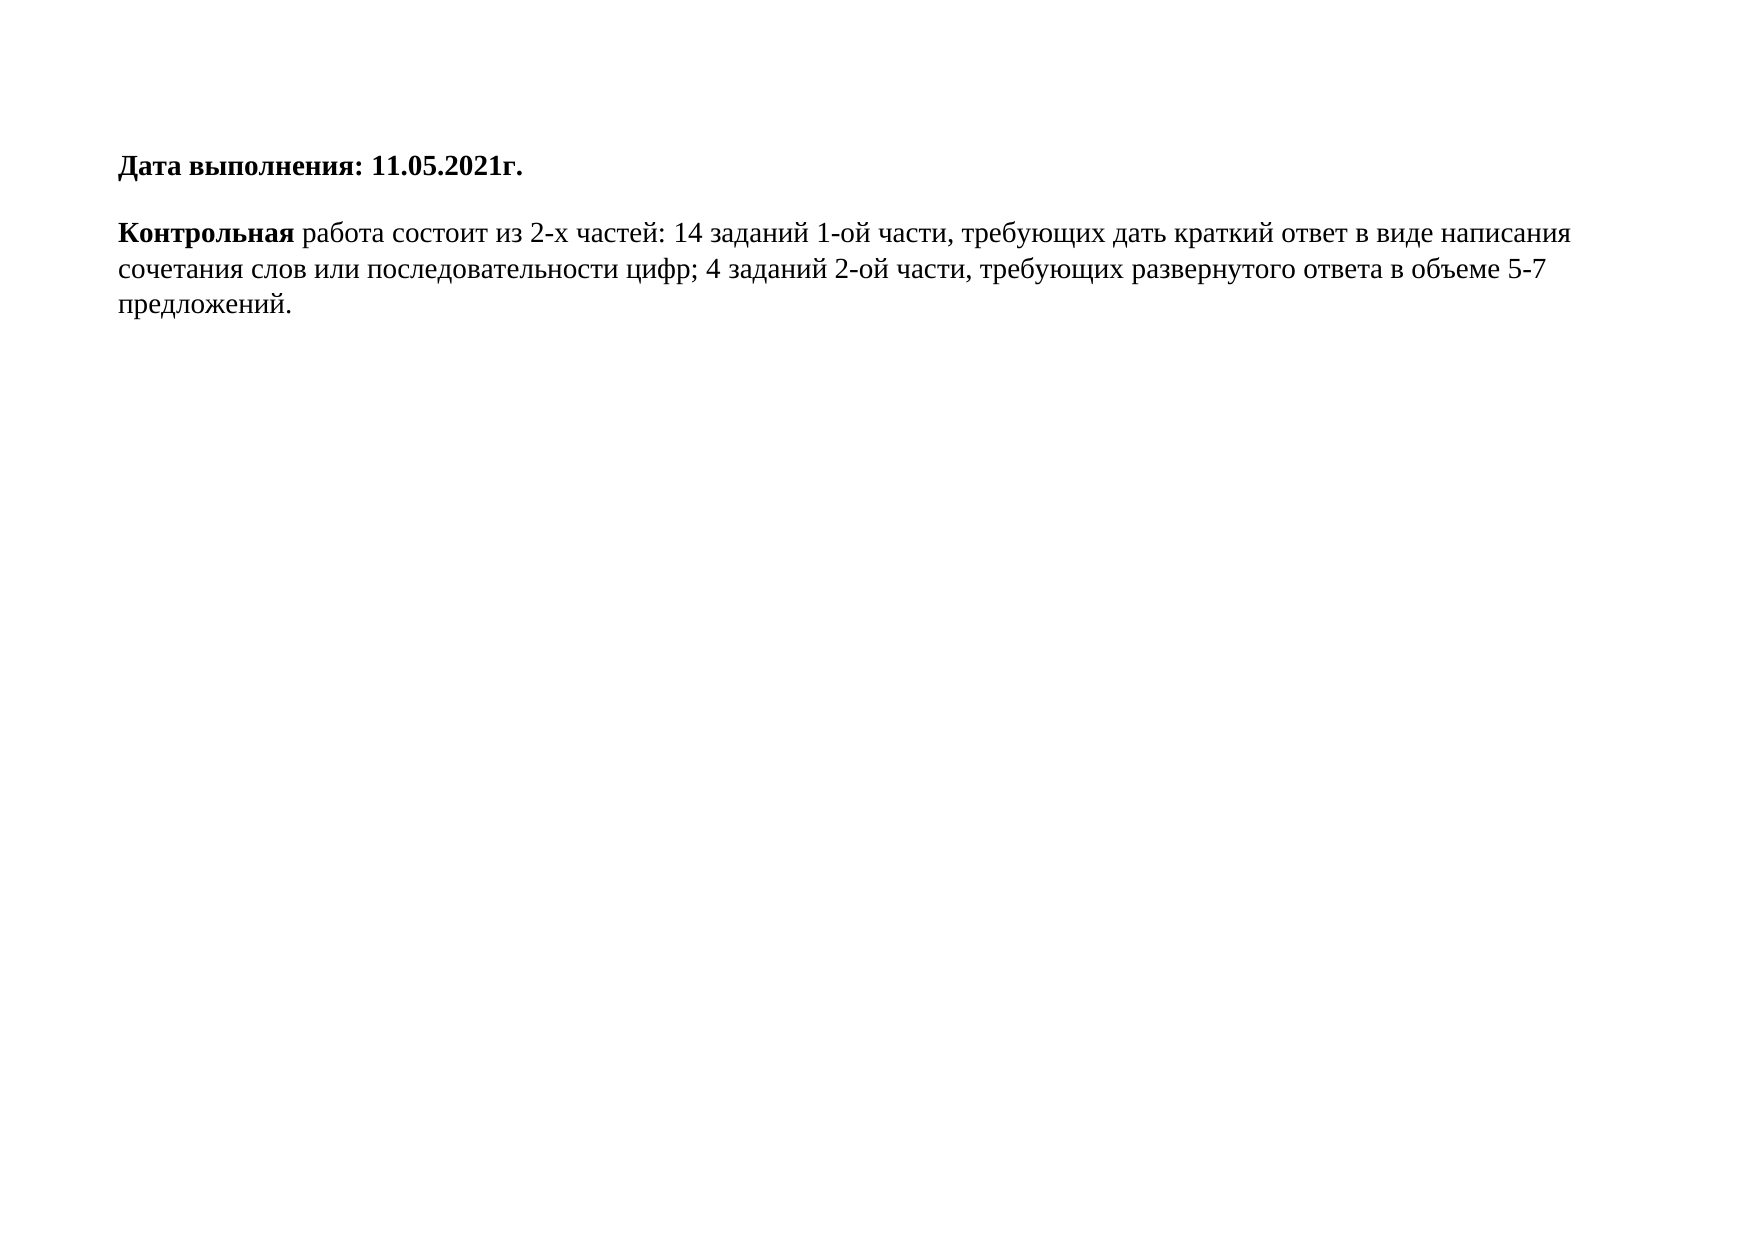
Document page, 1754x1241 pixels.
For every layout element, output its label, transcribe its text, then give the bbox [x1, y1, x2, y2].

text Дата выполнения: 11.05.2021г. [118, 148, 1660, 182]
text Контрольная работа состоит из 2-х частей: 14 заданий 1-ой части, требующих дать краткий ответ в виде написания сочетания слов или последовательности цифр; 4 заданий 2-ой части, требующих развернутого ответа в объеме 5-7 предложений. [118, 216, 1577, 319]
